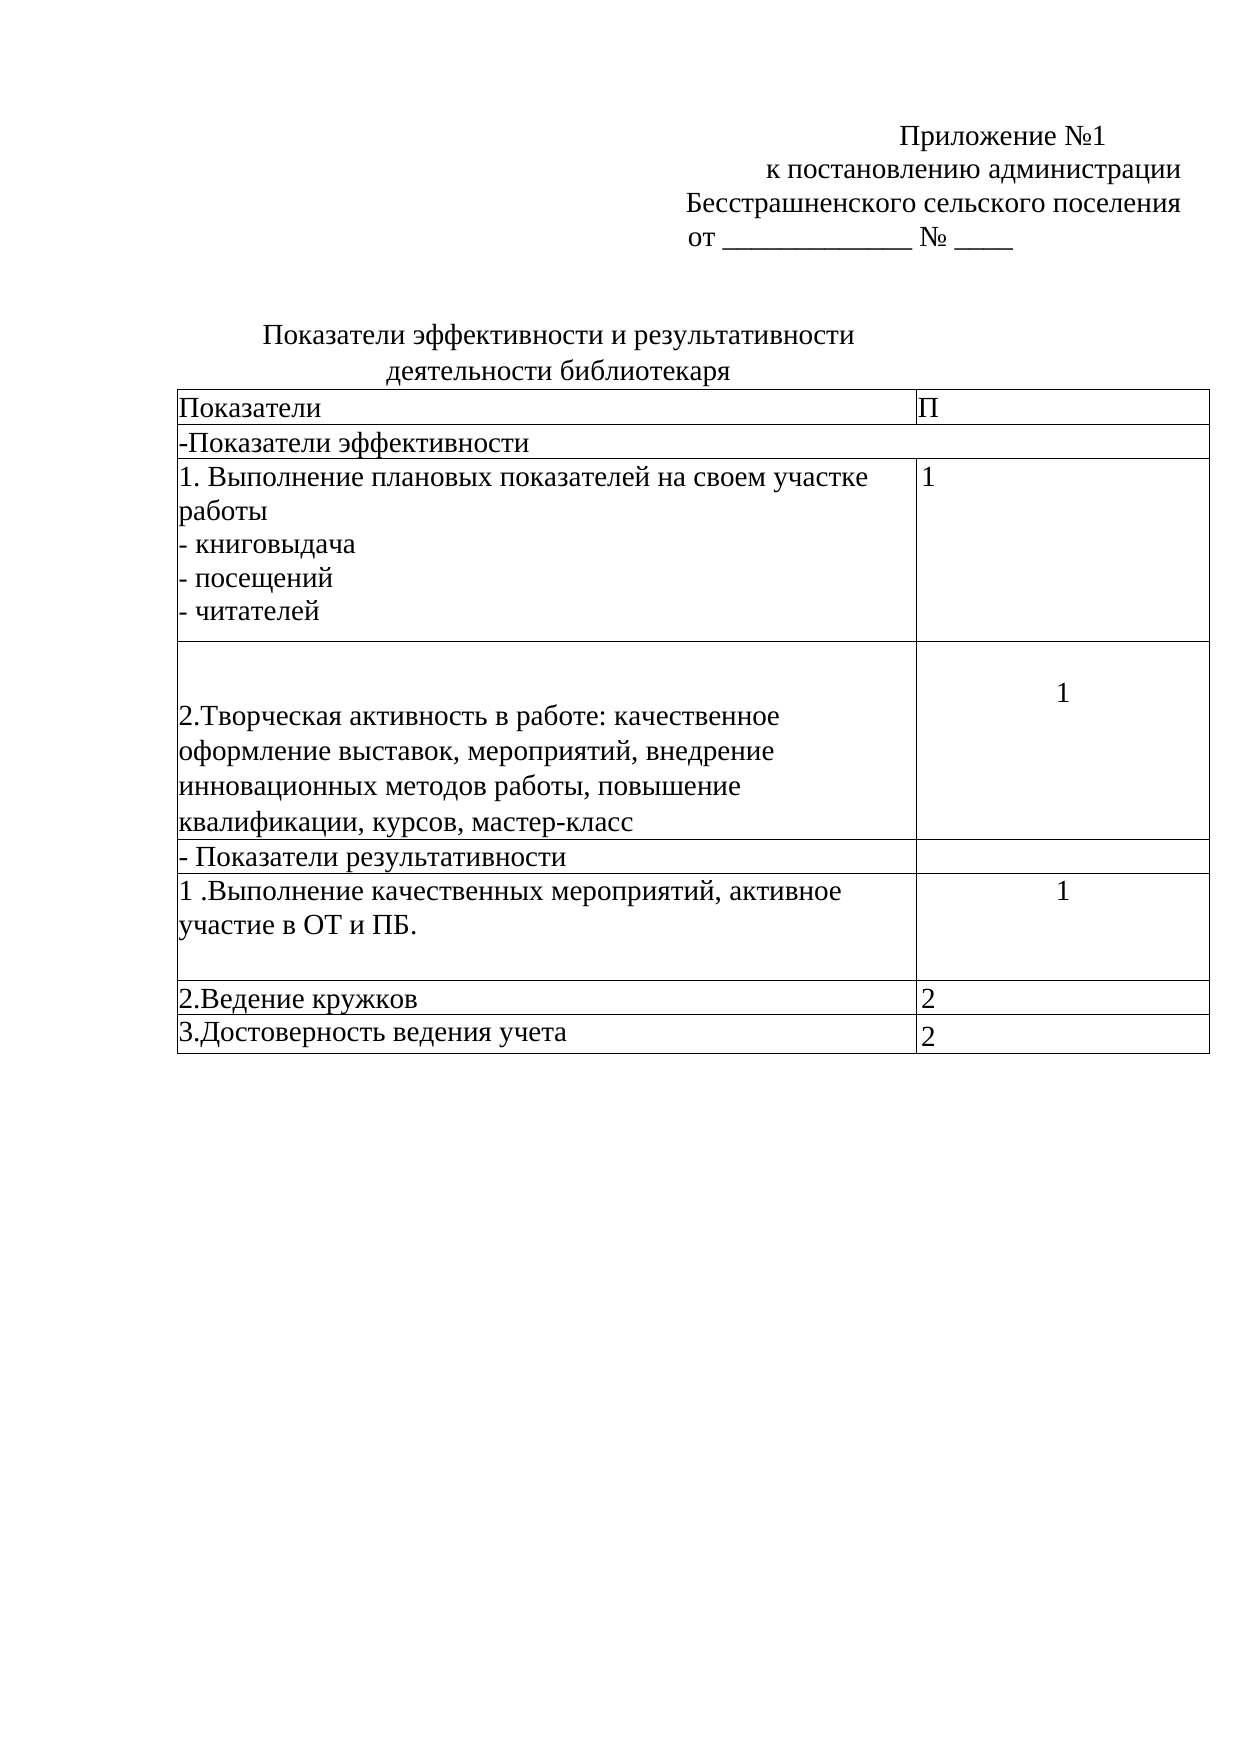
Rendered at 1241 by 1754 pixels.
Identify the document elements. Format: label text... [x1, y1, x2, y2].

table_cell 2 [917, 1015, 1209, 1052]
table_cell 1 [917, 459, 1209, 641]
table_cell 1 .Выполнение качественных мероприятий, активное участие в ОТ и ПБ. [178, 874, 916, 980]
text от _____________ № ____ [177, 219, 1181, 252]
table_cell 2 [917, 981, 1209, 1013]
text к постановлению администрации Бесстрашненского сельского поселения [177, 152, 1181, 219]
table_cell - Показатели результативности [178, 840, 916, 872]
table_cell 2.Творческая активность в работе: качественное оформление выставок, мероприятий, внедрение инновационных методов работы, повышение квалификации, курсов, мастер-класс [178, 642, 916, 838]
table_header Показатели [178, 390, 916, 424]
table_cell 1 [917, 874, 1209, 980]
table_cell 2.Ведение кружков [178, 981, 916, 1013]
table_cell 1. Выполнение плановых показателей на своем участке работы книговыдача посещений читателей [178, 459, 916, 641]
table_cell 1 [917, 642, 1209, 838]
text Показатели эффективности и результативности деятельности библиотекаря [177, 317, 939, 387]
table_cell -Показатели эффективности [178, 425, 1209, 458]
table_cell 3.Достоверность ведения учета [178, 1015, 916, 1052]
table_cell [917, 840, 1209, 872]
table_header Присвоенный ранг [917, 390, 1209, 424]
text Приложение №1 [177, 118, 1181, 152]
